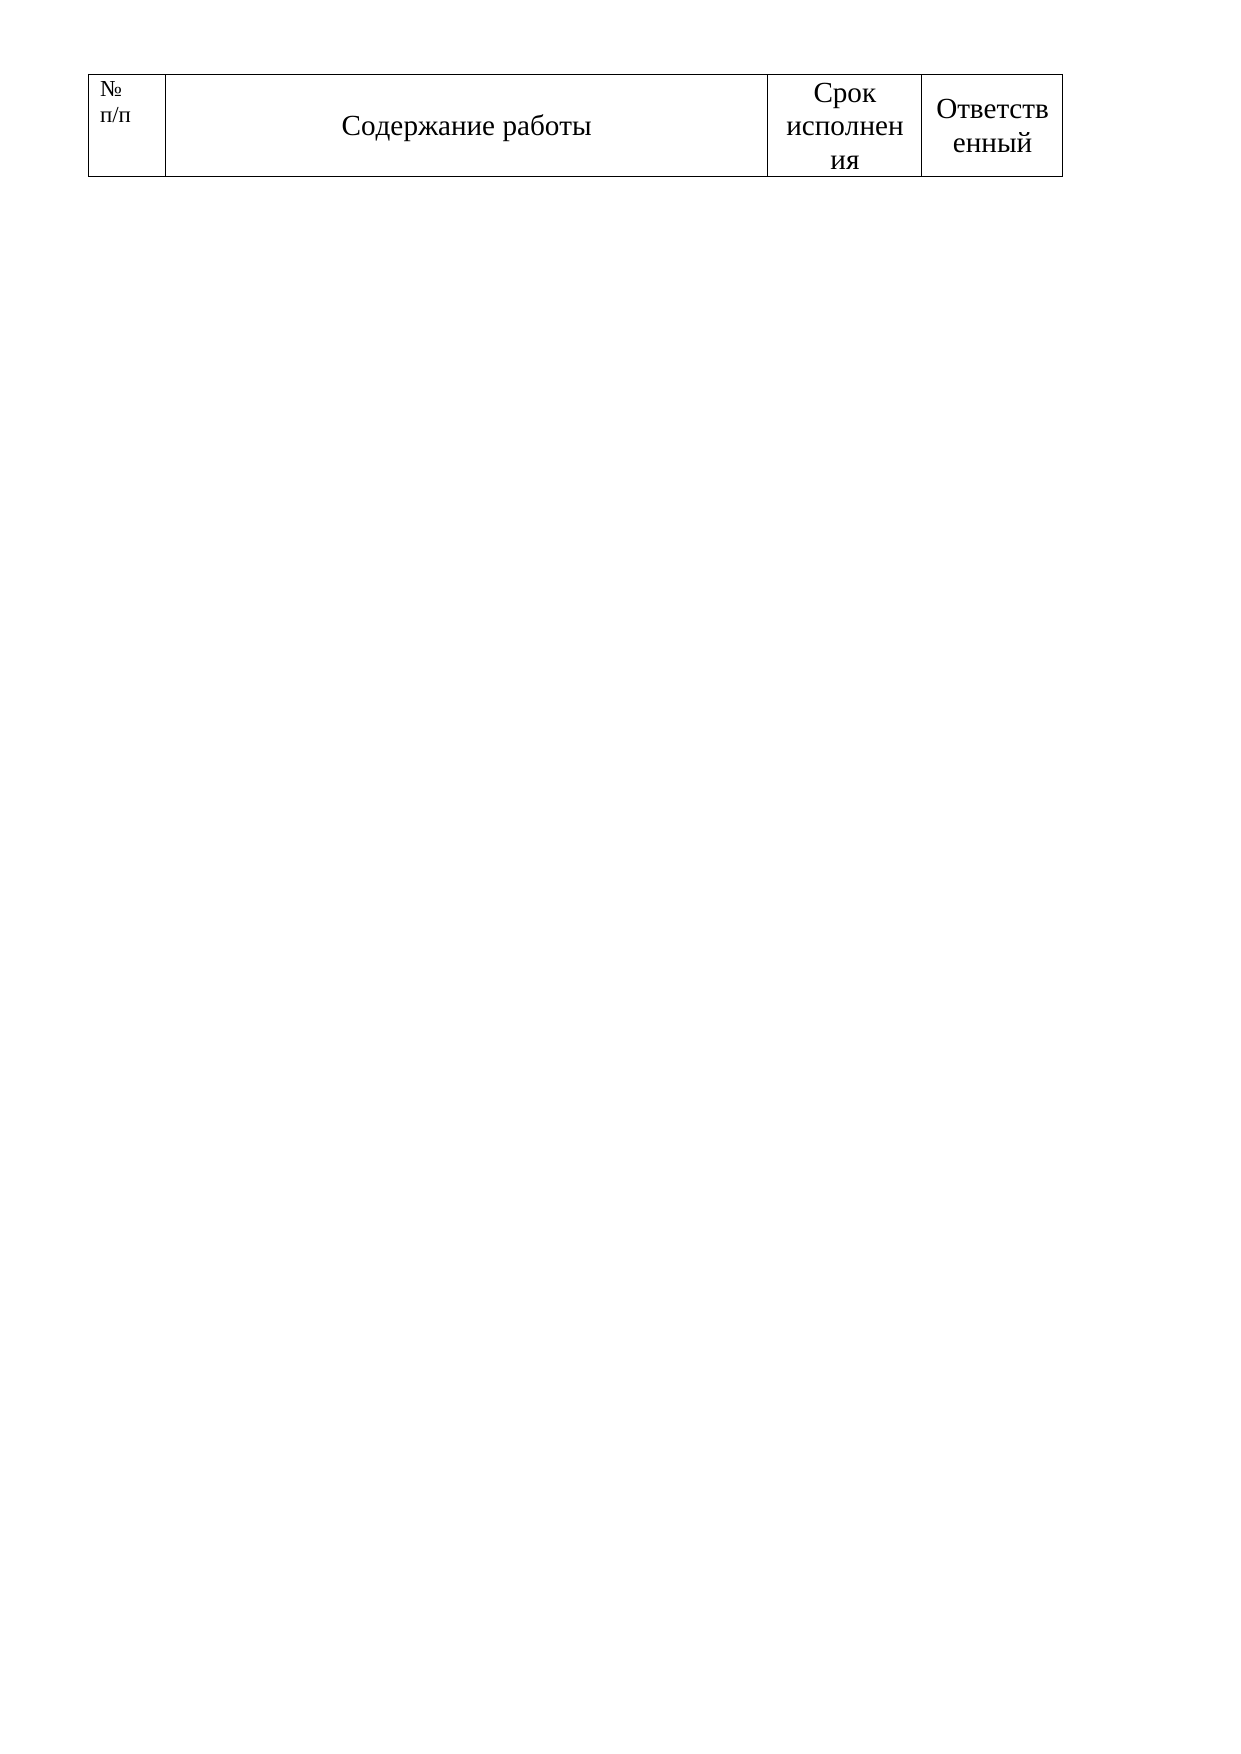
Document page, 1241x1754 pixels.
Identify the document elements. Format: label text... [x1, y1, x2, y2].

table_header Срок исполнения [768, 75, 921, 176]
table_header Содержание работы [166, 75, 767, 176]
table_header № п/п [89, 75, 165, 176]
table_header Ответственный [922, 75, 1062, 176]
